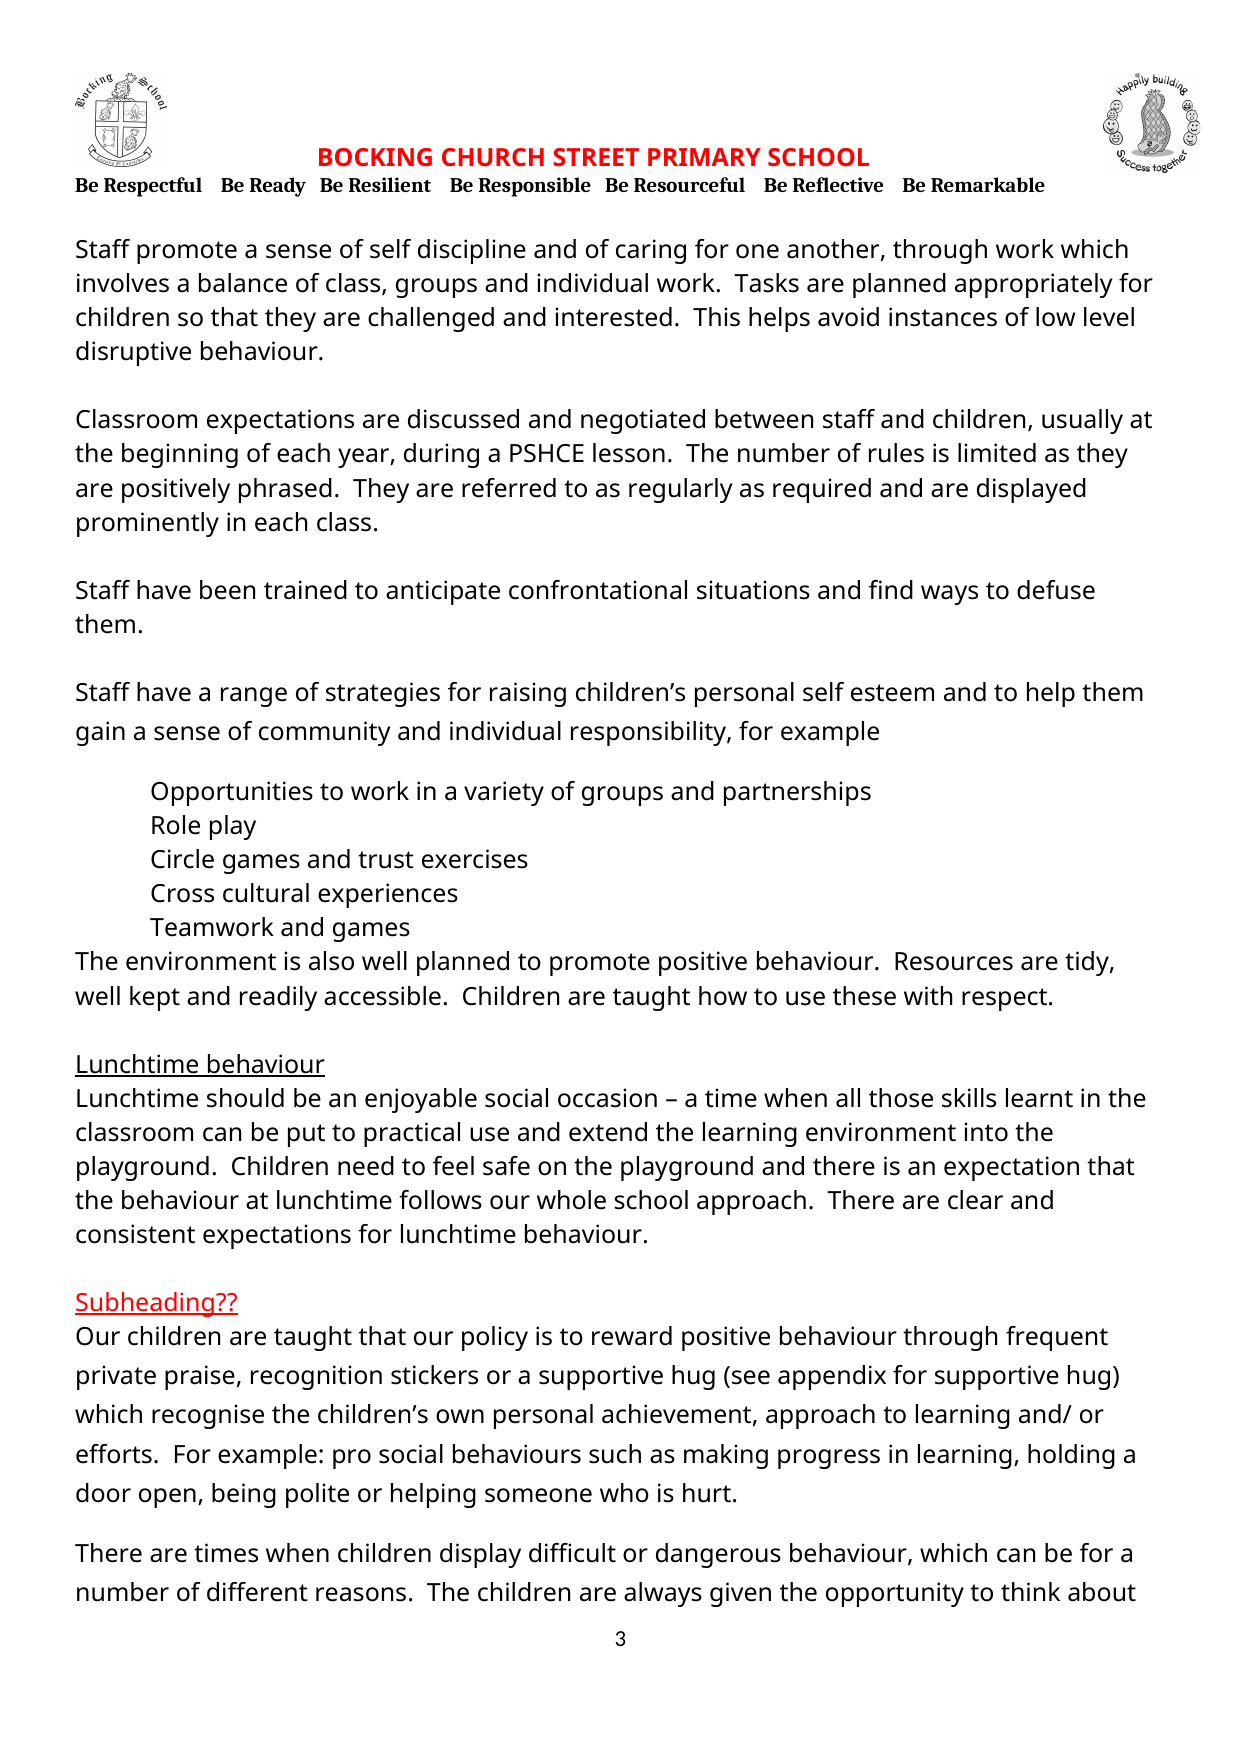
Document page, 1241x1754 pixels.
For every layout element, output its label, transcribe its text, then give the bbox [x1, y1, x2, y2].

text Lunchtime should be an enjoyable social occasion – a time when all those skills learnt in the classroom can be put to practical use and extend the learning environment into the playground. Children need to feel safe on the playground and there is an expectation that the behaviour at lunchtime follows our whole school approach. There are clear and consistent expectations for lunchtime behaviour. [75, 1080, 1165, 1251]
picture [1103, 73, 1200, 173]
text Circle games and trust exercises [150, 842, 1165, 876]
text Classroom expectations are discussed and negotiated between staff and children, usually at the beginning of each year, during a PSHCE lesson. The number of rules is limited as they are positively phrased. They are referred to as regularly as required and are displayed prominently in each class. [75, 402, 1165, 538]
text Opportunities to work in a variety of groups and partnerships [150, 774, 1165, 808]
text Teamwork and games [150, 910, 1165, 944]
text The environment is also well planned to promote positive behaviour. Resources are tidy, well kept and readily accessible. Children are taught how to use these with respect. [75, 944, 1165, 1012]
text Subheading?? [75, 1285, 1165, 1319]
text Our children are taught that our policy is to reward positive behaviour through frequent private praise, recognition stickers or a supportive hug (see appendix for supportive hug) which recognise the children’s own personal achievement, approach to learning and/ or efforts. For example: pro social behaviours such as making progress in learning, holding a door open, being polite or helping someone who is hurt. [75, 1319, 1165, 1509]
picture [75, 73, 168, 167]
text Staff have been trained to anticipate confrontational situations and find ways to defuse them. [75, 572, 1165, 641]
text Staff have a range of strategies for raising children’s personal self esteem and to help them gain a sense of community and individual responsibility, for example [75, 674, 1165, 748]
text Role play [150, 808, 1165, 842]
text Lunchtime behaviour [75, 1046, 1165, 1080]
text Staff promote a sense of self discipline and of caring for one another, through work which involves a balance of class, groups and individual work. Tasks are planned appropriately for children so that they are challenged and interested. This helps avoid instances of low level disruptive behaviour. [75, 232, 1165, 368]
text Cross cultural experiences [150, 876, 1165, 910]
